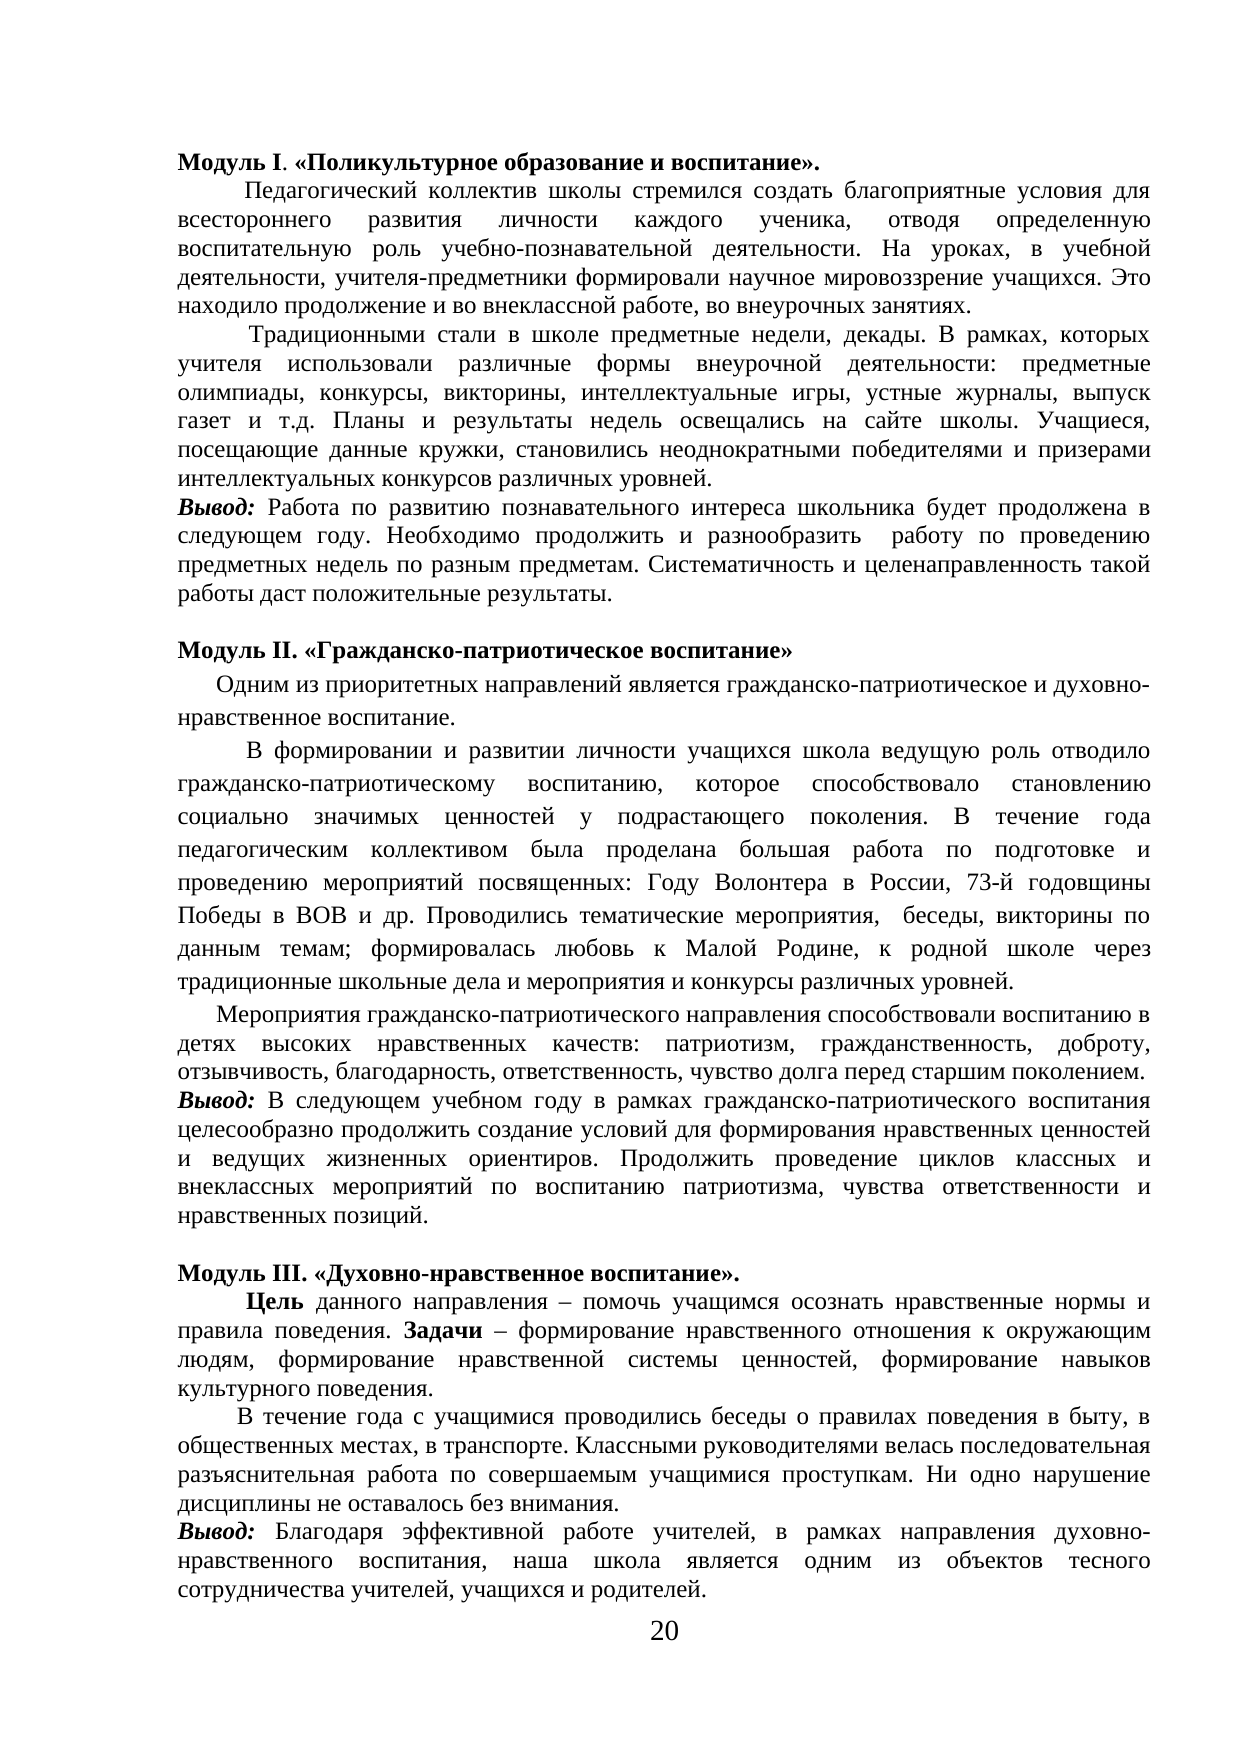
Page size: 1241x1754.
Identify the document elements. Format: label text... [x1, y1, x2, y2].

text Вывод: В следующем учебном году в рамках гражданско-патриотического воспитания целесообразно продолжить создание условий для формирования нравственных ценностей и ведущих жизненных ориентиров. Продолжить проведение циклов классных и внеклассных мероприятий по воспитанию патриотизма, чувства ответственности и нравственных позиций. [177, 1085, 1152, 1229]
text Педагогический коллектив школы стремился создать благоприятные условия для всестороннего развития личности каждого ученика, отводя определенную воспитательную роль учебно-познавательной деятельности. На уроках, в учебной деятельности, учителя-предметники формировали научное мировоззрение учащихся. Это находило продолжение и во внеклассной работе, во внеурочных занятиях. [177, 176, 1152, 319]
text Мероприятия гражданско-патриотического направления способствовали воспитанию в детях высоких нравственных качеств: патриотизм, гражданственность, доброту, отзывчивость, благодарность, ответственность, чувство долга перед старшим поколением. [177, 999, 1152, 1085]
text Традиционными стали в школе предметные недели, декады. В рамках, которых учителя использовали различные формы внеурочной деятельности: предметные олимпиады, конкурсы, викторины, интеллектуальные игры, устные журналы, выпуск газет и т.д. Планы и результаты недель освещались на сайте школы. Учащиеся, посещающие данные кружки, становились неоднократными победителями и призерами интеллектуальных конкурсов различных уровней. [177, 319, 1152, 492]
text Одним из приоритетных направлений является гражданско-патриотическое и духовно-нравственное воспитание. [177, 669, 1152, 730]
text Модуль I. «Поликультурное образование и воспитание». [177, 147, 1152, 176]
text Модуль III. «Духовно-нравственное воспитание». [177, 1258, 1152, 1286]
text В течение года с учащимися проводились беседы о правилах поведения в быту, в общественных местах, в транспорте. Классными руководителями велась последовательная разъяснительная работа по совершаемым учащимися проступкам. Ни одно нарушение дисциплины не оставалось без внимания. [177, 1401, 1152, 1516]
text Модуль II. «Гражданско-патриотическое воспитание» [177, 636, 1152, 664]
text Вывод: Работа по развитию познавательного интереса школьника будет продолжена в следующем году. Необходимо продолжить и разнообразить работу по проведению предметных недель по разным предметам. Систематичность и целенаправленность такой работы даст положительные результаты. [177, 492, 1152, 607]
text Цель данного направления – помочь учащимся осознать нравственные нормы и правила поведения. Задачи – формирование нравственного отношения к окружающим людям, формирование нравственной системы ценностей, формирование навыков культурного поведения. [177, 1286, 1152, 1401]
text В формировании и развитии личности учащихся школа ведущую роль отводило гражданско-патриотическому воспитанию, которое способствовало становлению социально значимых ценностей у подрастающего поколения. В течение года педагогическим коллективом была проделана большая работа по подготовке и проведению мероприятий посвященных: Году Волонтера в России, 73-й годовщины Победы в ВОВ и др. Проводились тематические мероприятия, беседы, викторины по данным темам; формировалась любовь к Малой Родине, к родной школе через традиционные школьные дела и мероприятия и конкурсы различных уровней. [177, 735, 1152, 994]
text Вывод: Благодаря эффективной работе учителей, в рамках направления духовно-нравственного воспитания, наша школа является одним из объектов тесного сотрудничества учителей, учащихся и родителей. [177, 1516, 1152, 1603]
